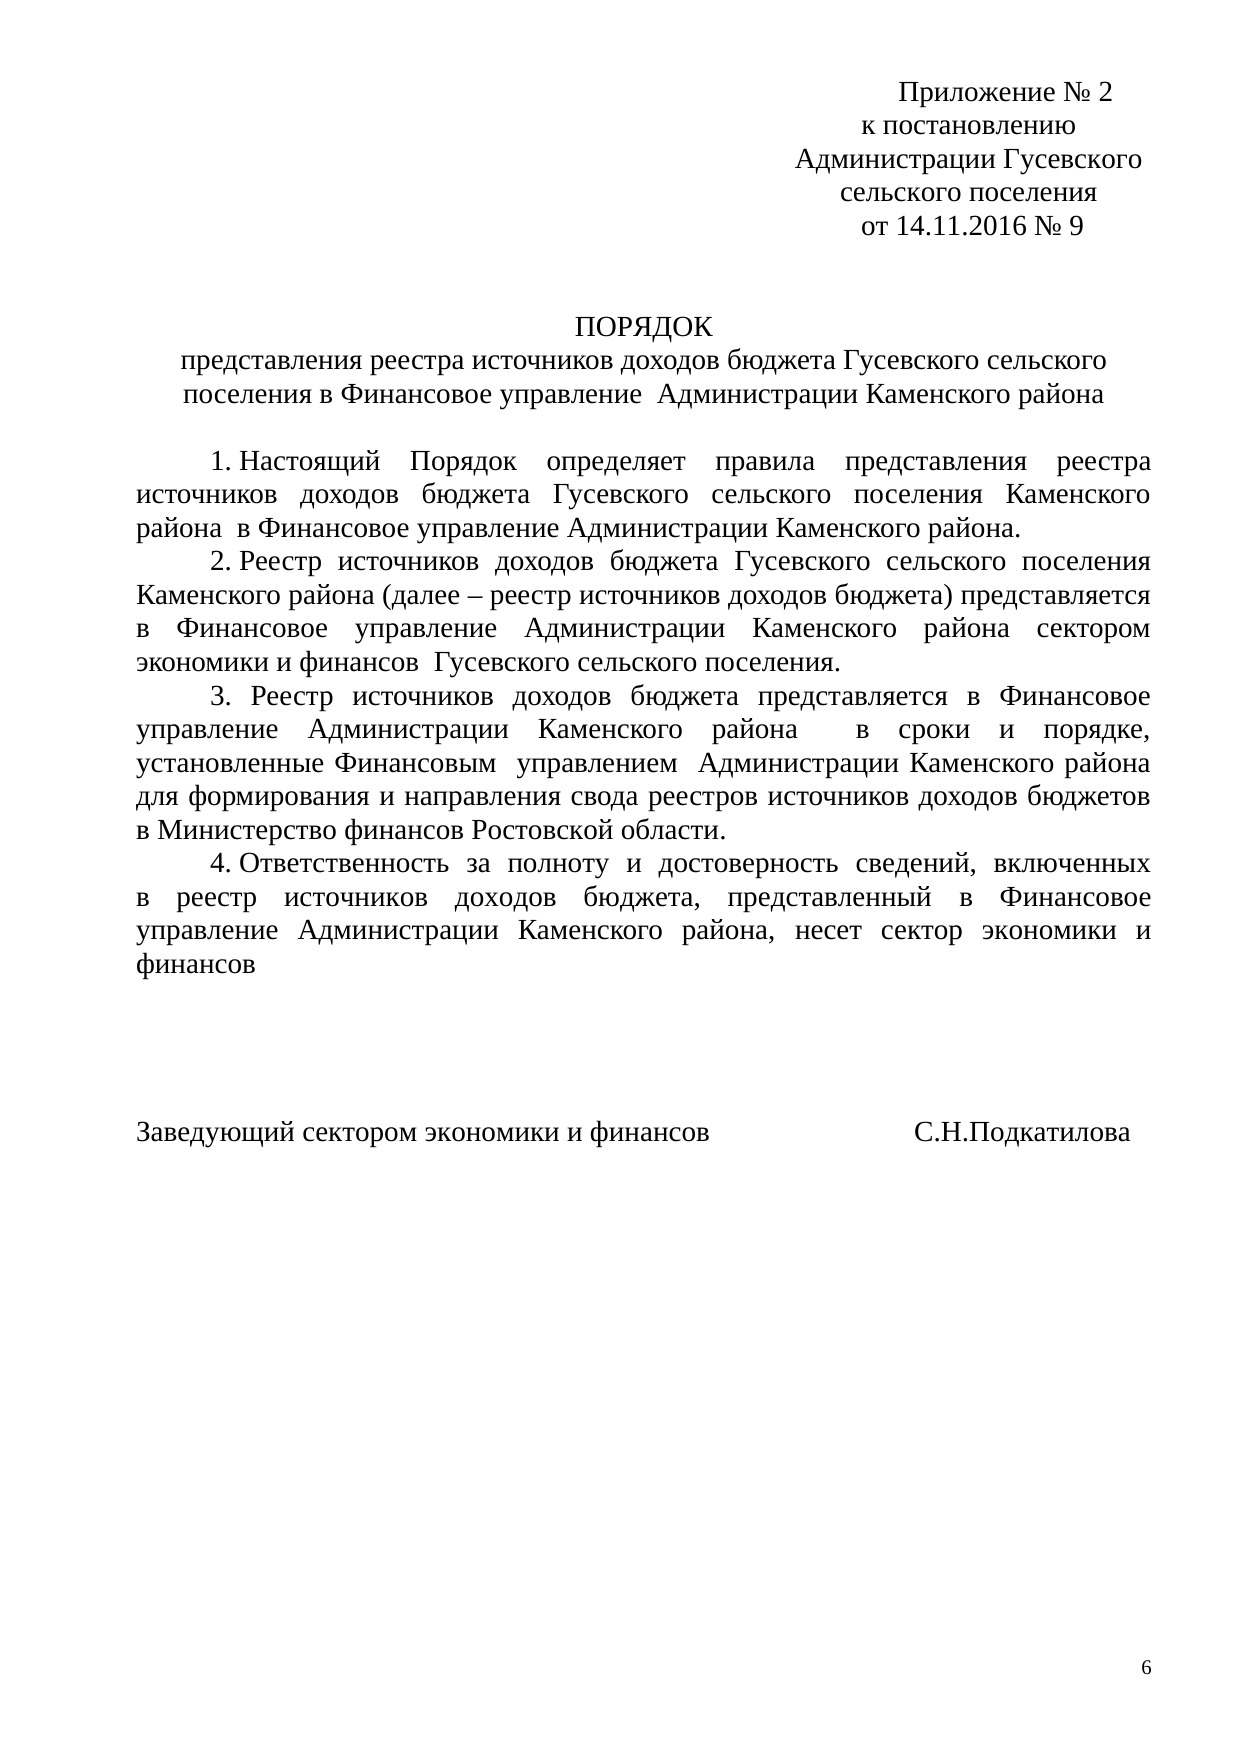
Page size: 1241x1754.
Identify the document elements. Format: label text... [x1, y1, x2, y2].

text 1. Настоящий Порядок определяет правила представления реестра источников доходов бюджета Гусевского сельского поселения Каменского района в Финансовое управление Администрации Каменского района. [136, 443, 1152, 543]
text Заведующий сектором экономики и финансов С.Н.Подкатилова [136, 1114, 1152, 1147]
text 3. Реестр источников доходов бюджета представляется в Финансовое управление Администрации Каменского района в сроки и порядке, установленные Финансовым управлением Администрации Каменского района для формирования и направления свода реестров источников доходов бюджетов в Министерство финансов Ростовской области. [136, 678, 1152, 845]
text Администрации Гусевского сельского поселения [786, 141, 1152, 208]
text ПОРЯДОК [136, 309, 1152, 342]
text от 14.11.2016 № 9 [786, 208, 1152, 242]
text Приложение № 2 [786, 74, 1152, 107]
text 2. Реестр источников доходов бюджета Гусевского сельского поселения Каменского района (далее – реестр источников доходов бюджета) представляется в Финансовое управление Администрации Каменского района сектором экономики и финансов Гусевского сельского поселения. [136, 543, 1152, 678]
text 4. Ответственность за полноту и достоверность сведений, включенных в реестр источников доходов бюджета, представленный в Финансовое управление Администрации Каменского района, несет сектор экономики и финансов [136, 845, 1152, 979]
text к постановлению [786, 107, 1152, 141]
text представления реестра источников доходов бюджета Гусевского сельского поселения в Финансовое управление Администрации Каменского района [136, 342, 1152, 409]
